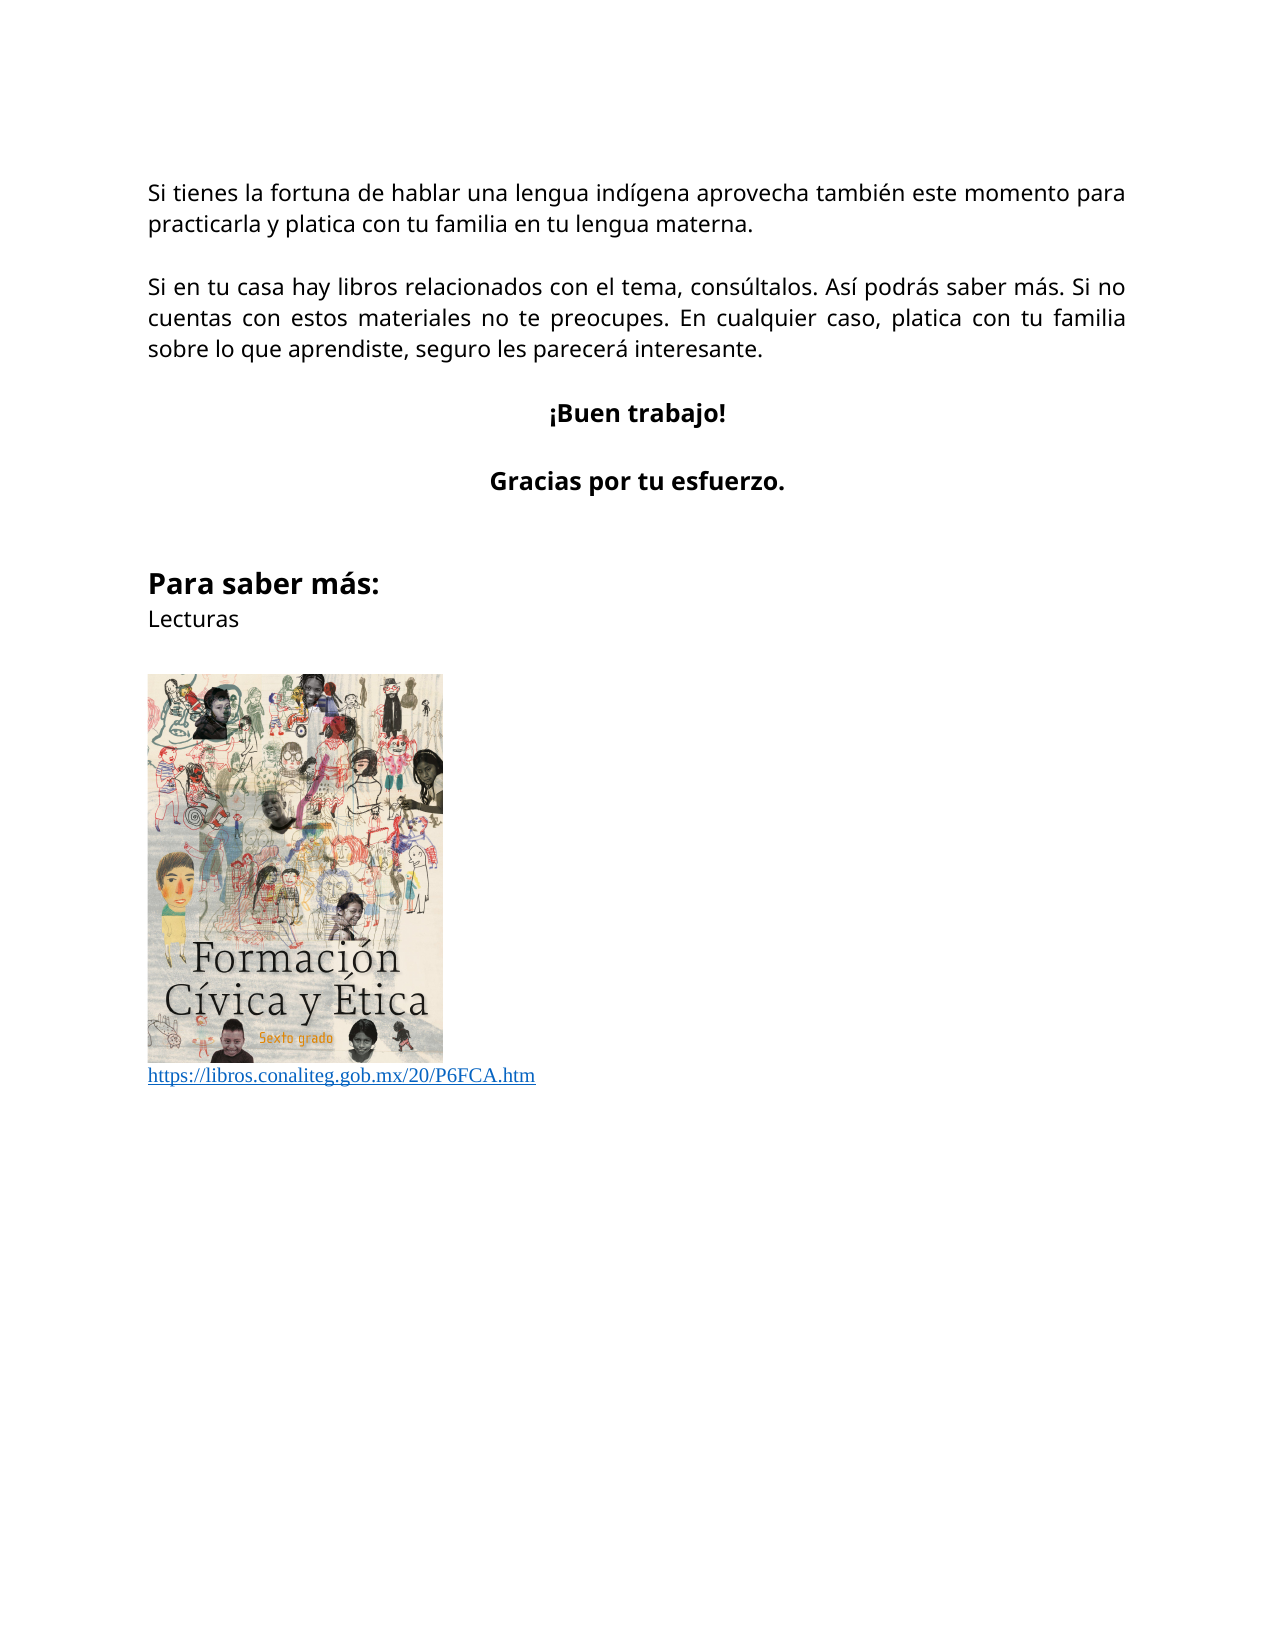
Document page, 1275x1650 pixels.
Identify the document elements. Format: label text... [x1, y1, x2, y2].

text ¡Buen trabajo! [148, 396, 1127, 430]
text Si en tu casa hay libros relacionados con el tema, consúltalos. Así podrás saber más. Si no cuentas con estos materiales no te preocupes. En cualquier caso, platica con tu familia sobre lo que aprendiste, seguro les parecerá interesante. [148, 271, 1127, 365]
text Para saber más: [148, 563, 1127, 603]
text Gracias por tu esfuerzo. [148, 464, 1127, 498]
text Si tienes la fortuna de hablar una lengua indígena aprovecha también este momento para practicarla y platica con tu familia en tu lengua materna. [148, 177, 1127, 240]
picture [147, 674, 443, 1063]
text Lecturas [148, 603, 1127, 634]
text https://libros.conaliteg.gob.mx/20/P6FCA.htm [148, 1063, 1127, 1087]
